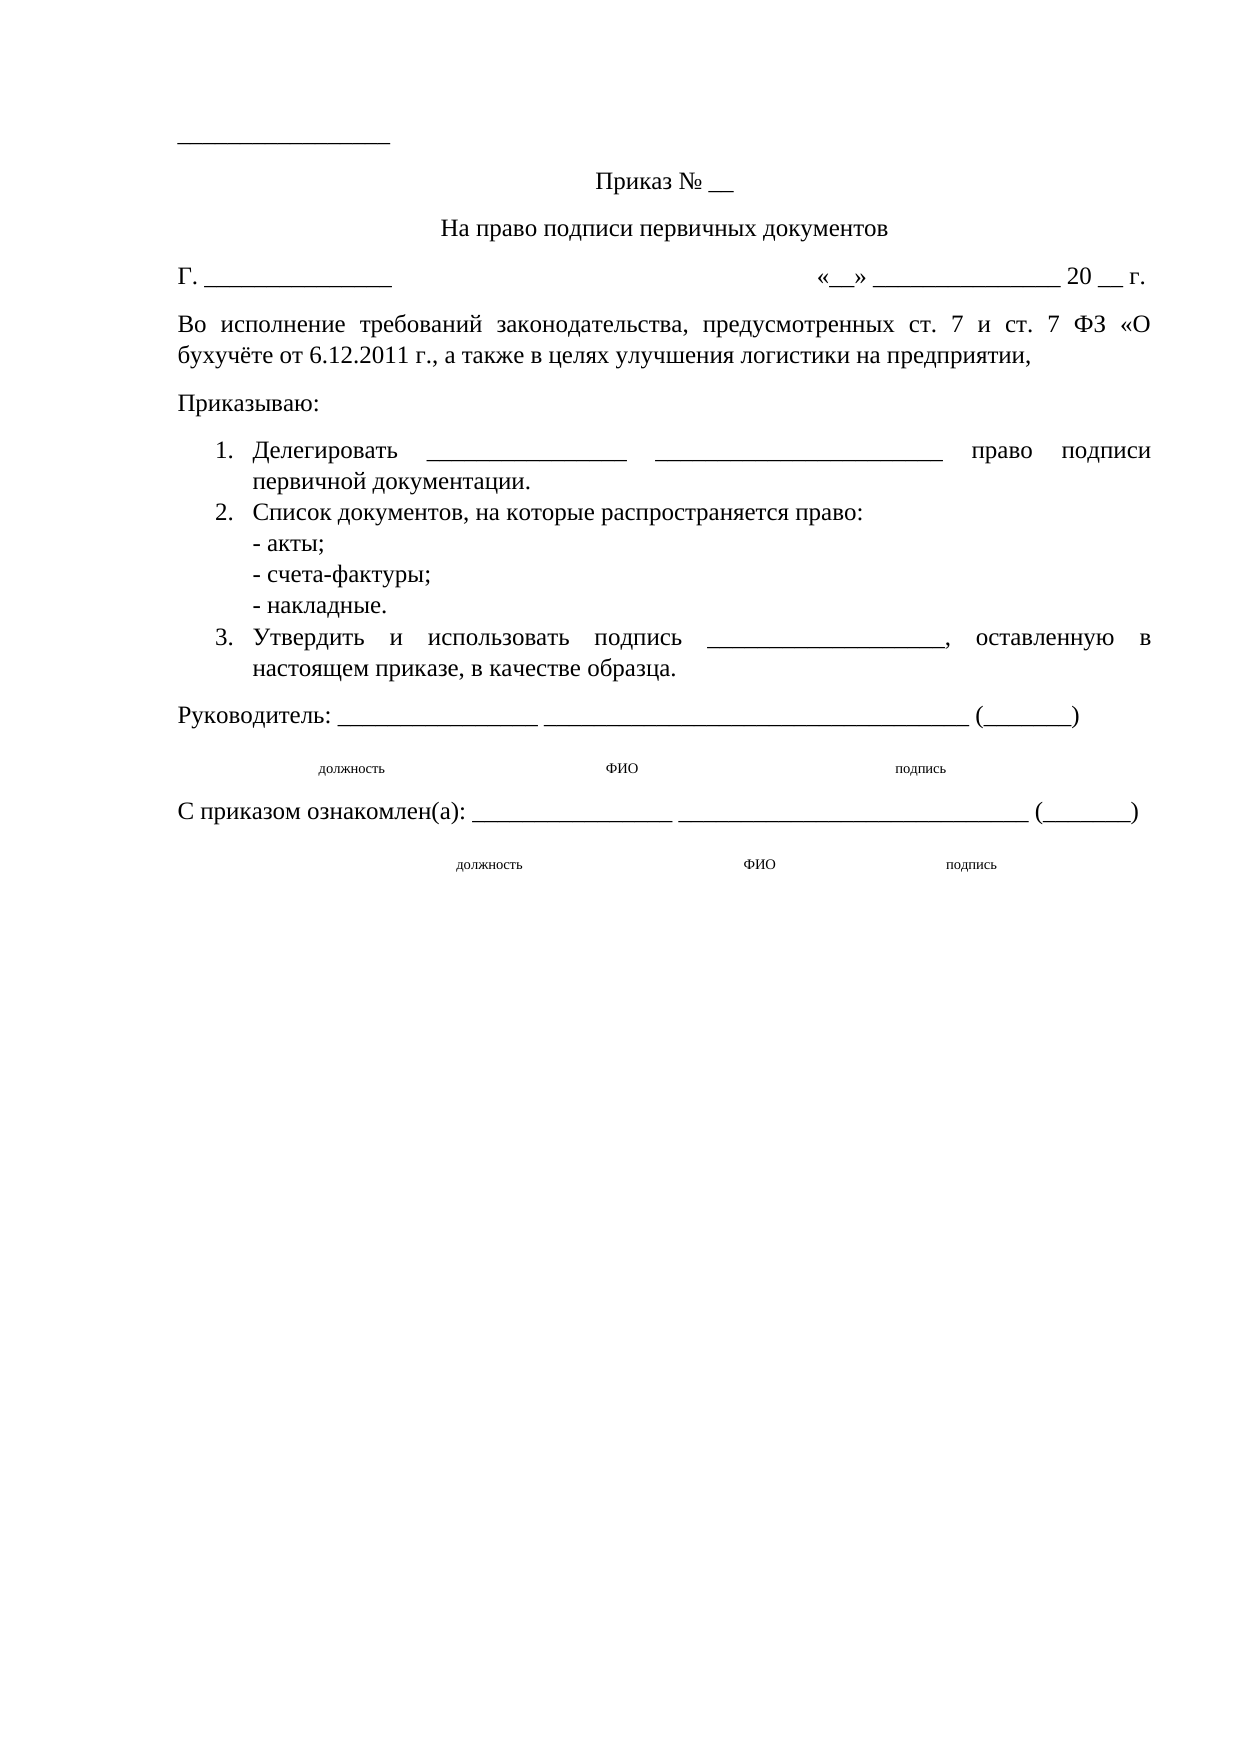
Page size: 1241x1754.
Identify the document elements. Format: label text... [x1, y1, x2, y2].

text Руководитель: ________________ __________________________________ (_______) [177, 700, 1152, 729]
list - накладные. [252, 591, 1152, 619]
list Делегировать ________________ _______________________ право подписи первичной документации. [215, 435, 1152, 495]
text должность ФИО подпись [177, 748, 1152, 777]
list - акты; [252, 528, 1152, 557]
text _________________ [177, 118, 1152, 147]
text С приказом ознакомлен(а): ________________ ____________________________ (_______) [177, 796, 1152, 824]
text Г. _______________ «__» _______________ 20 __ г. [177, 261, 1152, 290]
list - счета-фактуры; [252, 559, 1152, 588]
text Во исполнение требований законодательства, предусмотренных ст. 7 и ст. 7 ФЗ «О бухучёте от 6.12.2011 г., а также в целях улучшения логистики на предприятии, [177, 309, 1152, 369]
text Приказываю: [177, 388, 1152, 416]
text Приказ № __ [177, 166, 1152, 194]
list Утвердить и использовать подпись ___________________, оставленную в настоящем приказе, в качестве образца. [215, 622, 1152, 681]
list Список документов, на которые распространяется право: [215, 497, 1152, 526]
text На право подписи первичных документов [177, 213, 1152, 242]
text должность ФИО подпись [177, 843, 1152, 872]
